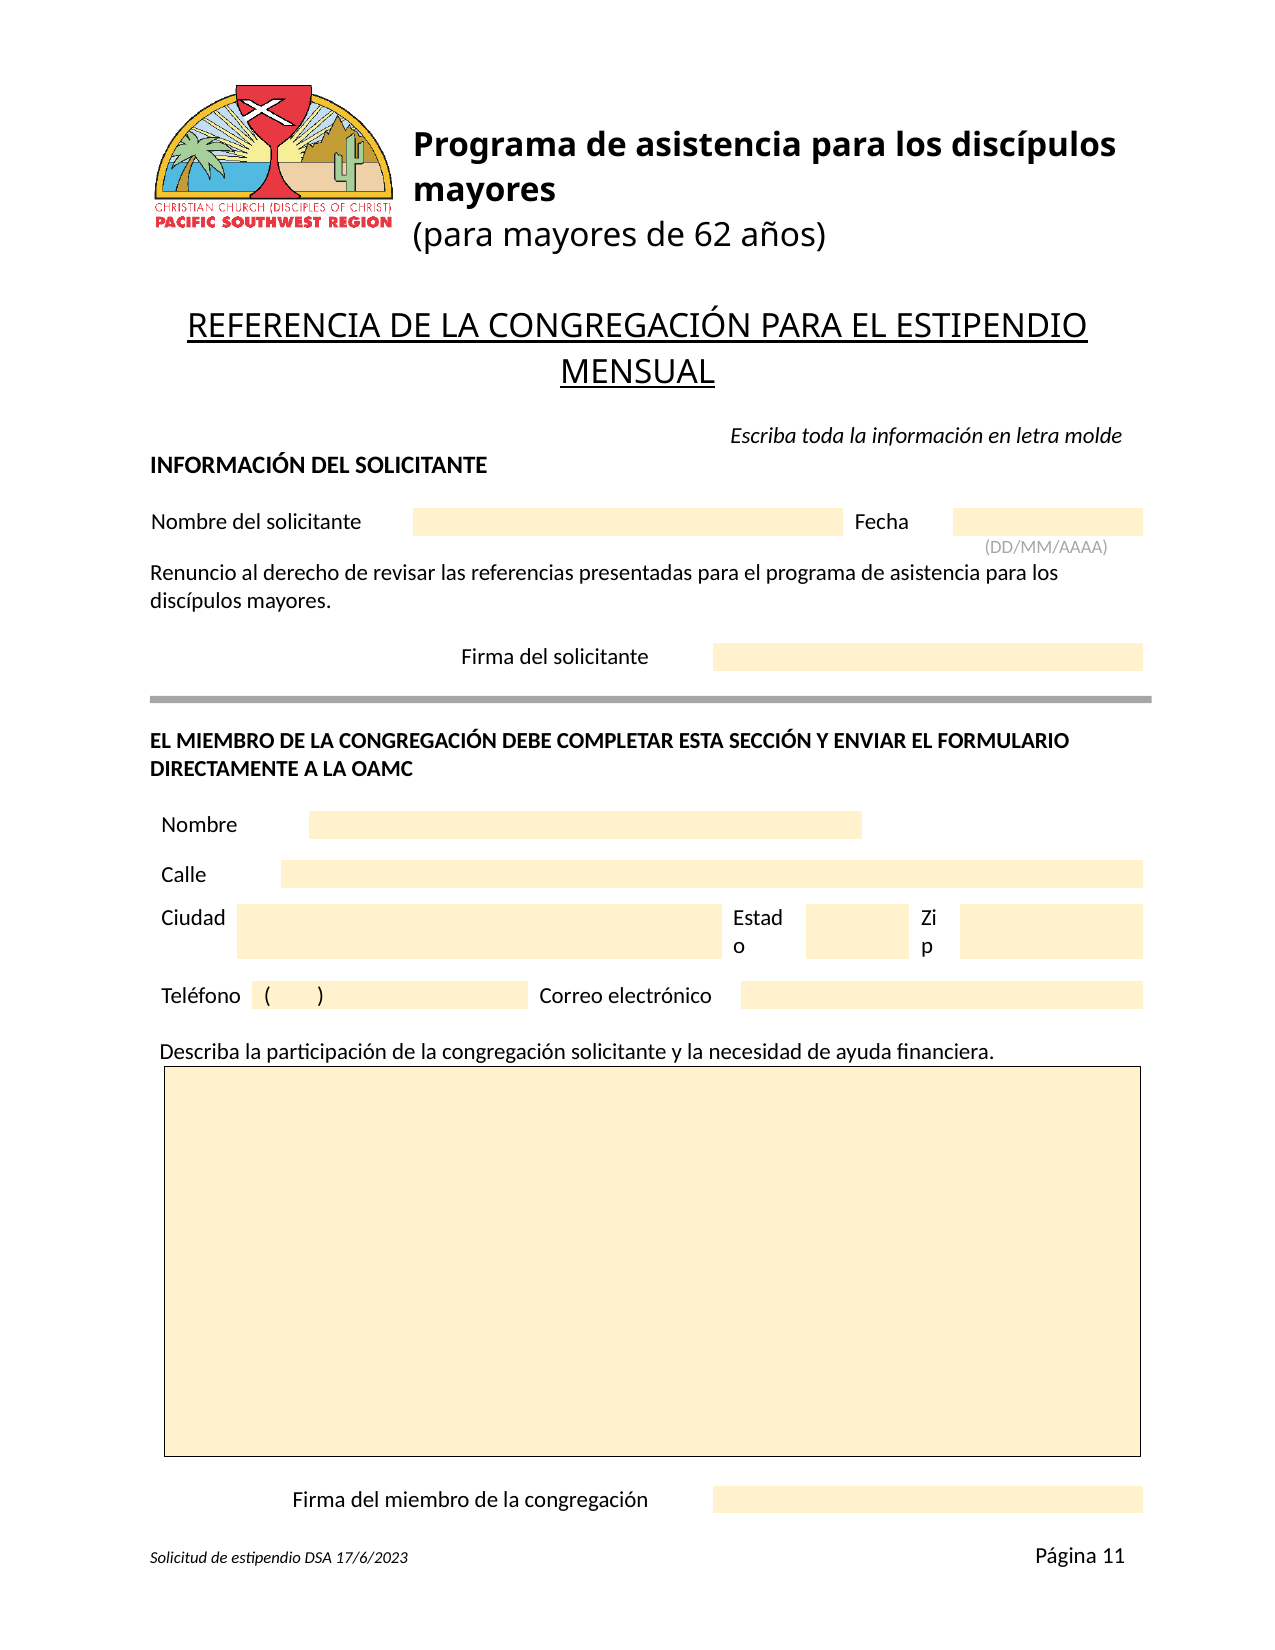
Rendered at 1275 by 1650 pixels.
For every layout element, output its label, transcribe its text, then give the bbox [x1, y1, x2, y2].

table_header Nombre [150, 811, 309, 839]
table_header Firma del solicitante [450, 643, 712, 671]
picture [150, 82, 394, 229]
table_header ( ) [252, 981, 528, 1009]
table_header [713, 1486, 1143, 1513]
table_header [309, 811, 862, 839]
text Escriba toda la información en letra molde [150, 421, 1125, 449]
table_header [237, 904, 722, 959]
text REFERENCIA DE LA CONGREGACIÓN PARA EL ESTIPENDIO MENSUAL [150, 302, 1125, 393]
table_header Estado [722, 904, 806, 959]
table_header [806, 904, 909, 959]
table_header Calle [150, 860, 281, 888]
table_header [741, 981, 1143, 1009]
table_header [713, 643, 1143, 671]
table_header Zip [910, 904, 960, 959]
table_header Fecha [843, 508, 953, 536]
table_header Nombre del solicitante [150, 508, 412, 536]
table_header Ciudad [150, 904, 237, 959]
text (para mayores de 62 años) [150, 211, 1125, 257]
table_header Teléfono [150, 981, 252, 1009]
table_header [281, 860, 1143, 888]
text EL MIEMBRO DE LA CONGREGACIÓN DEBE COMPLETAR ESTA SECCIÓN Y ENVIAR EL FORMULARIO DIRECTAMENTE A LA OAMC [150, 727, 1125, 783]
text Describa la participación de la congregación solicitante y la necesidad de ayuda financiera. [159, 1037, 1125, 1065]
text (DD/MM/AAAA) [150, 536, 1125, 558]
table_header Firma del miembro de la congregación [281, 1486, 712, 1513]
table_header [413, 508, 843, 536]
table_header [960, 904, 1143, 959]
text Renuncio al derecho de revisar las referencias presentadas para el programa de asistencia para los discípulos mayores. [150, 558, 1125, 614]
table_header [953, 508, 1143, 536]
text INFORMACIÓN DEL SOLICITANTE [150, 449, 1125, 479]
text Programa de asistencia para los discípulos mayores [394, 120, 1125, 211]
table_header Correo electrónico [528, 981, 741, 1009]
